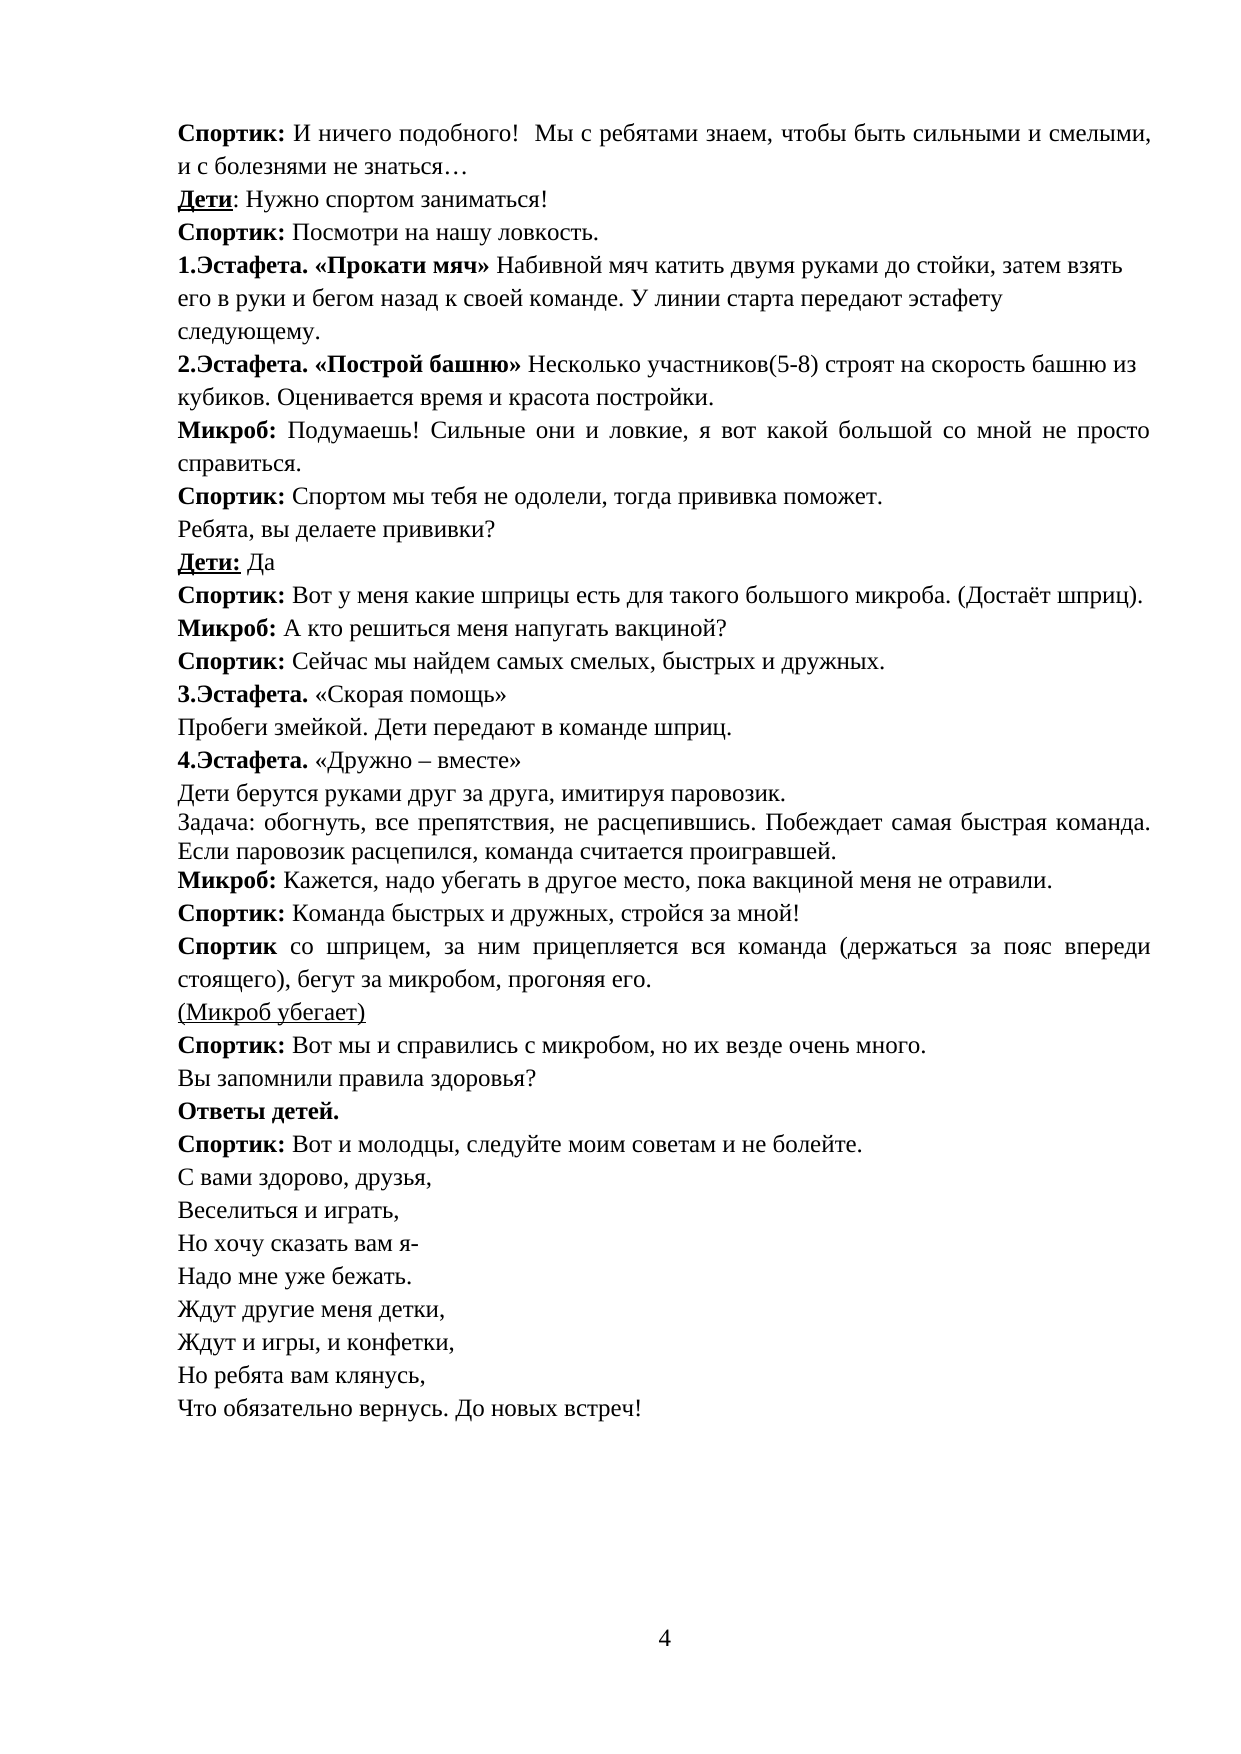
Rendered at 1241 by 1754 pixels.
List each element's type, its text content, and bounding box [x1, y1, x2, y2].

text Ждут другие меня детки, [177, 1294, 1152, 1323]
text Спортик: Команда быстрых и дружных, стройся за мной! [177, 898, 1152, 927]
text Но хочу сказать вам я- [177, 1228, 1152, 1257]
text 3.Эстафета. «Скорая помощь» [177, 679, 1152, 708]
text 1.Эстафета. «Прокати мяч» Набивной мяч катить двумя руками до стойки, затем взять его в руки и бегом назад к своей команде. У линии старта передают эстафету следующему. [177, 250, 1152, 345]
text Спортик: Вот и молодцы, следуйте моим советам и не болейте. [177, 1129, 1152, 1158]
text Спортик: И ничего подобного! Мы с ребятами знаем, чтобы быть сильными и смелыми, и с болезнями не знаться… [177, 118, 1152, 180]
text Задача: обогнуть, все препятствия, не расцепившись. Побеждает самая быстрая команда. Если паровозик расцепился, команда считается проигравшей. [177, 807, 1152, 865]
text Спортик со шприцем, за ним прицепляется вся команда (держаться за пояс впереди стоящего), бегут за микробом, прогоняя его. [177, 931, 1152, 993]
text С вами здорово, друзья, [177, 1162, 1152, 1191]
text (Микроб убегает) [177, 997, 1152, 1026]
text Спортик: Посмотри на нашу ловкость. [177, 217, 1152, 246]
text Пробеги змейкой. Дети передают в команде шприц. [177, 712, 1152, 741]
text Дети: Нужно спортом заниматься! [177, 184, 1152, 213]
text 4.Эстафета. «Дружно – вместе» [177, 746, 1152, 774]
text Дети: Да [177, 547, 1152, 576]
text Спортик: Вот мы и справились с микробом, но их везде очень много. [177, 1030, 1152, 1059]
text Ждут и игры, и конфетки, [177, 1327, 1152, 1356]
text Ответы детей. [177, 1096, 1152, 1125]
text Ребята, вы делаете прививки? [177, 514, 1152, 543]
text Микроб: А кто решиться меня напугать вакциной? [177, 613, 1152, 642]
text 2.Эстафета. «Построй башню» Несколько участников(5-8) строят на скорость башню из кубиков. Оценивается время и красота постройки. [177, 349, 1152, 411]
text Дети берутся руками друг за друга, имитируя паровозик. [177, 778, 1152, 807]
text Микроб: Подумаешь! Сильные они и ловкие, я вот какой большой со мной не просто справиться. [177, 415, 1152, 477]
text Вы запомнили правила здоровья? [177, 1063, 1152, 1092]
text Спортик: Сейчас мы найдем самых смелых, быстрых и дружных. [177, 646, 1152, 675]
text Что обязательно вернусь. До новых встреч! [177, 1393, 1152, 1422]
text Спортик: Спортом мы тебя не одолели, тогда прививка поможет. [177, 481, 1152, 510]
text Веселиться и играть, [177, 1195, 1152, 1224]
text Надо мне уже бежать. [177, 1261, 1152, 1290]
text Спортик: Вот у меня какие шприцы есть для такого большого микроба. (Достаёт шприц). [177, 580, 1152, 609]
text Но ребята вам клянусь, [177, 1360, 1152, 1389]
text Микроб: Кажется, надо убегать в другое место, пока вакциной меня не отравили. [177, 865, 1152, 893]
